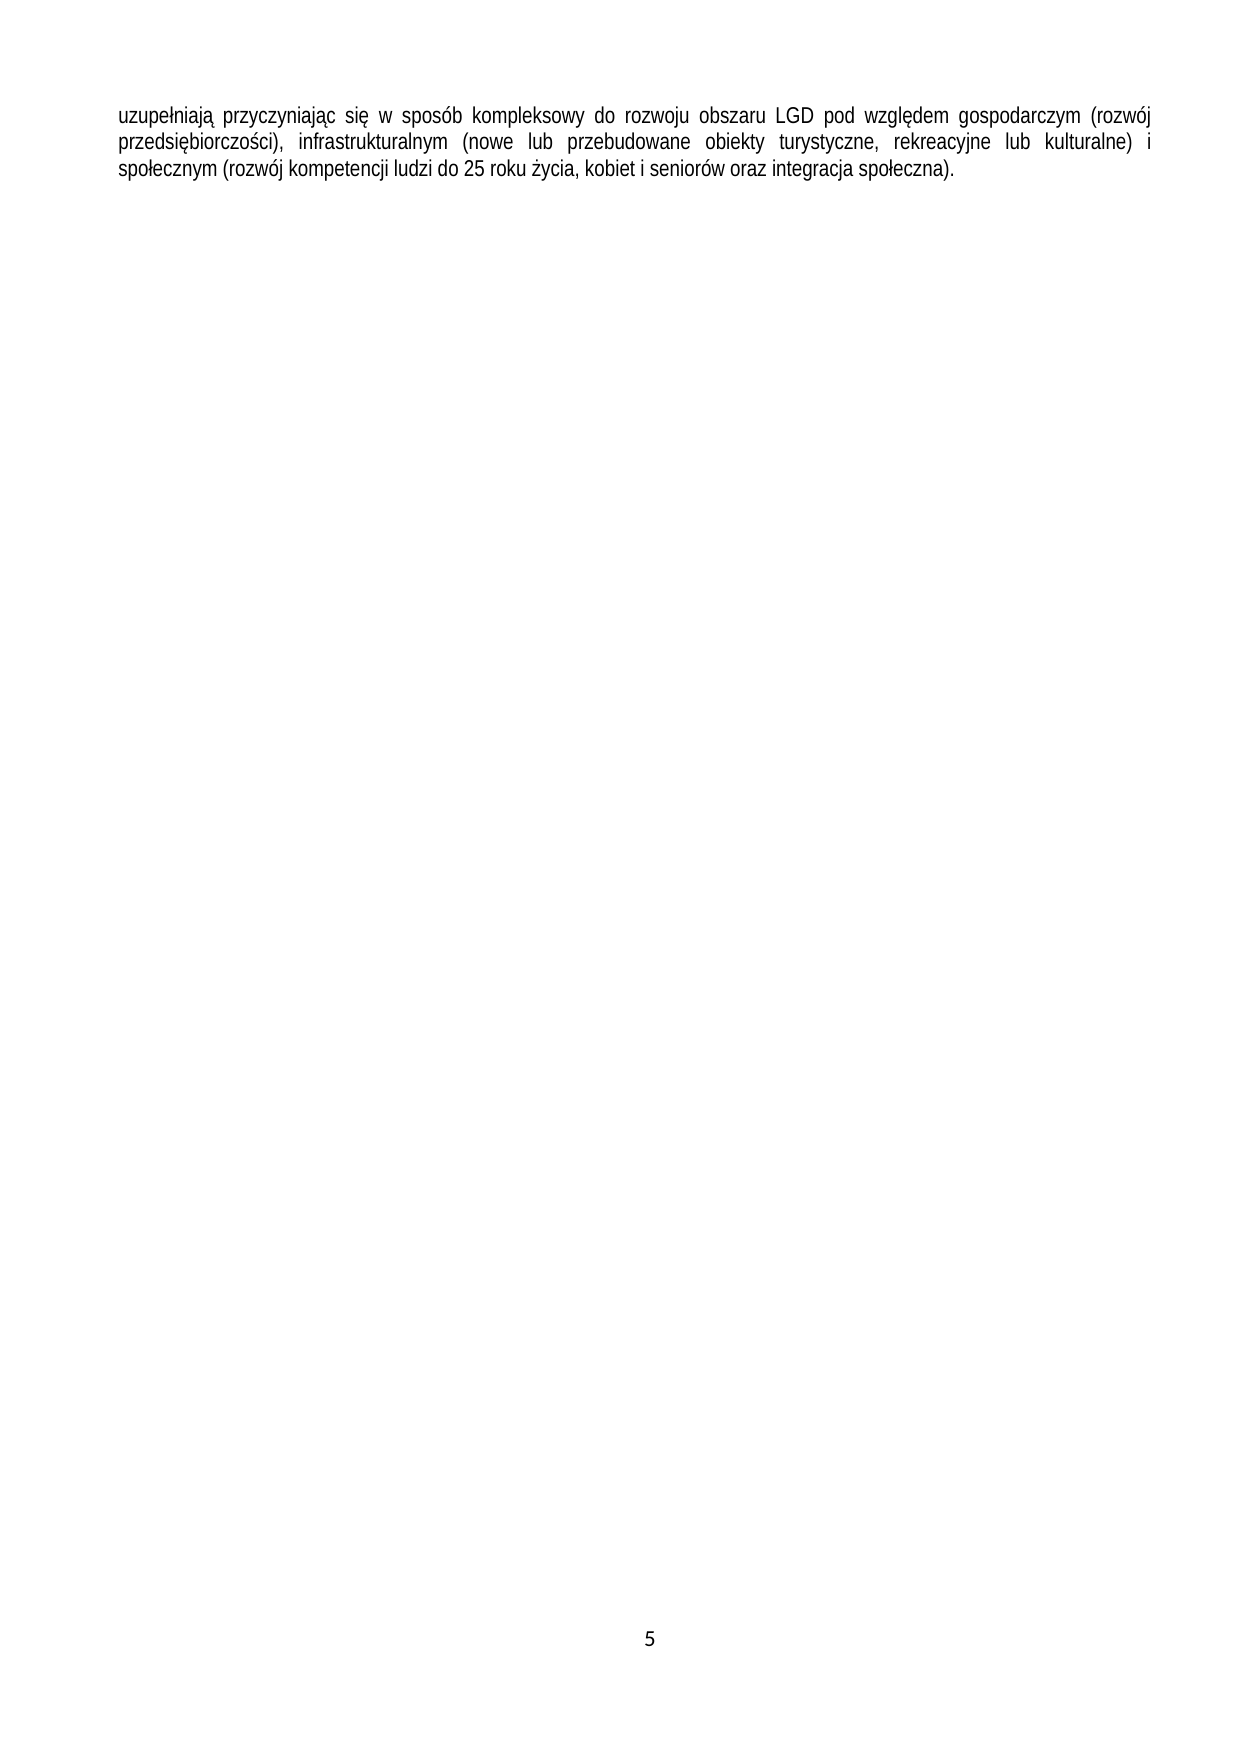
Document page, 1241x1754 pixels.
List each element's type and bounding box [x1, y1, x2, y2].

text [118, 102, 1152, 181]
